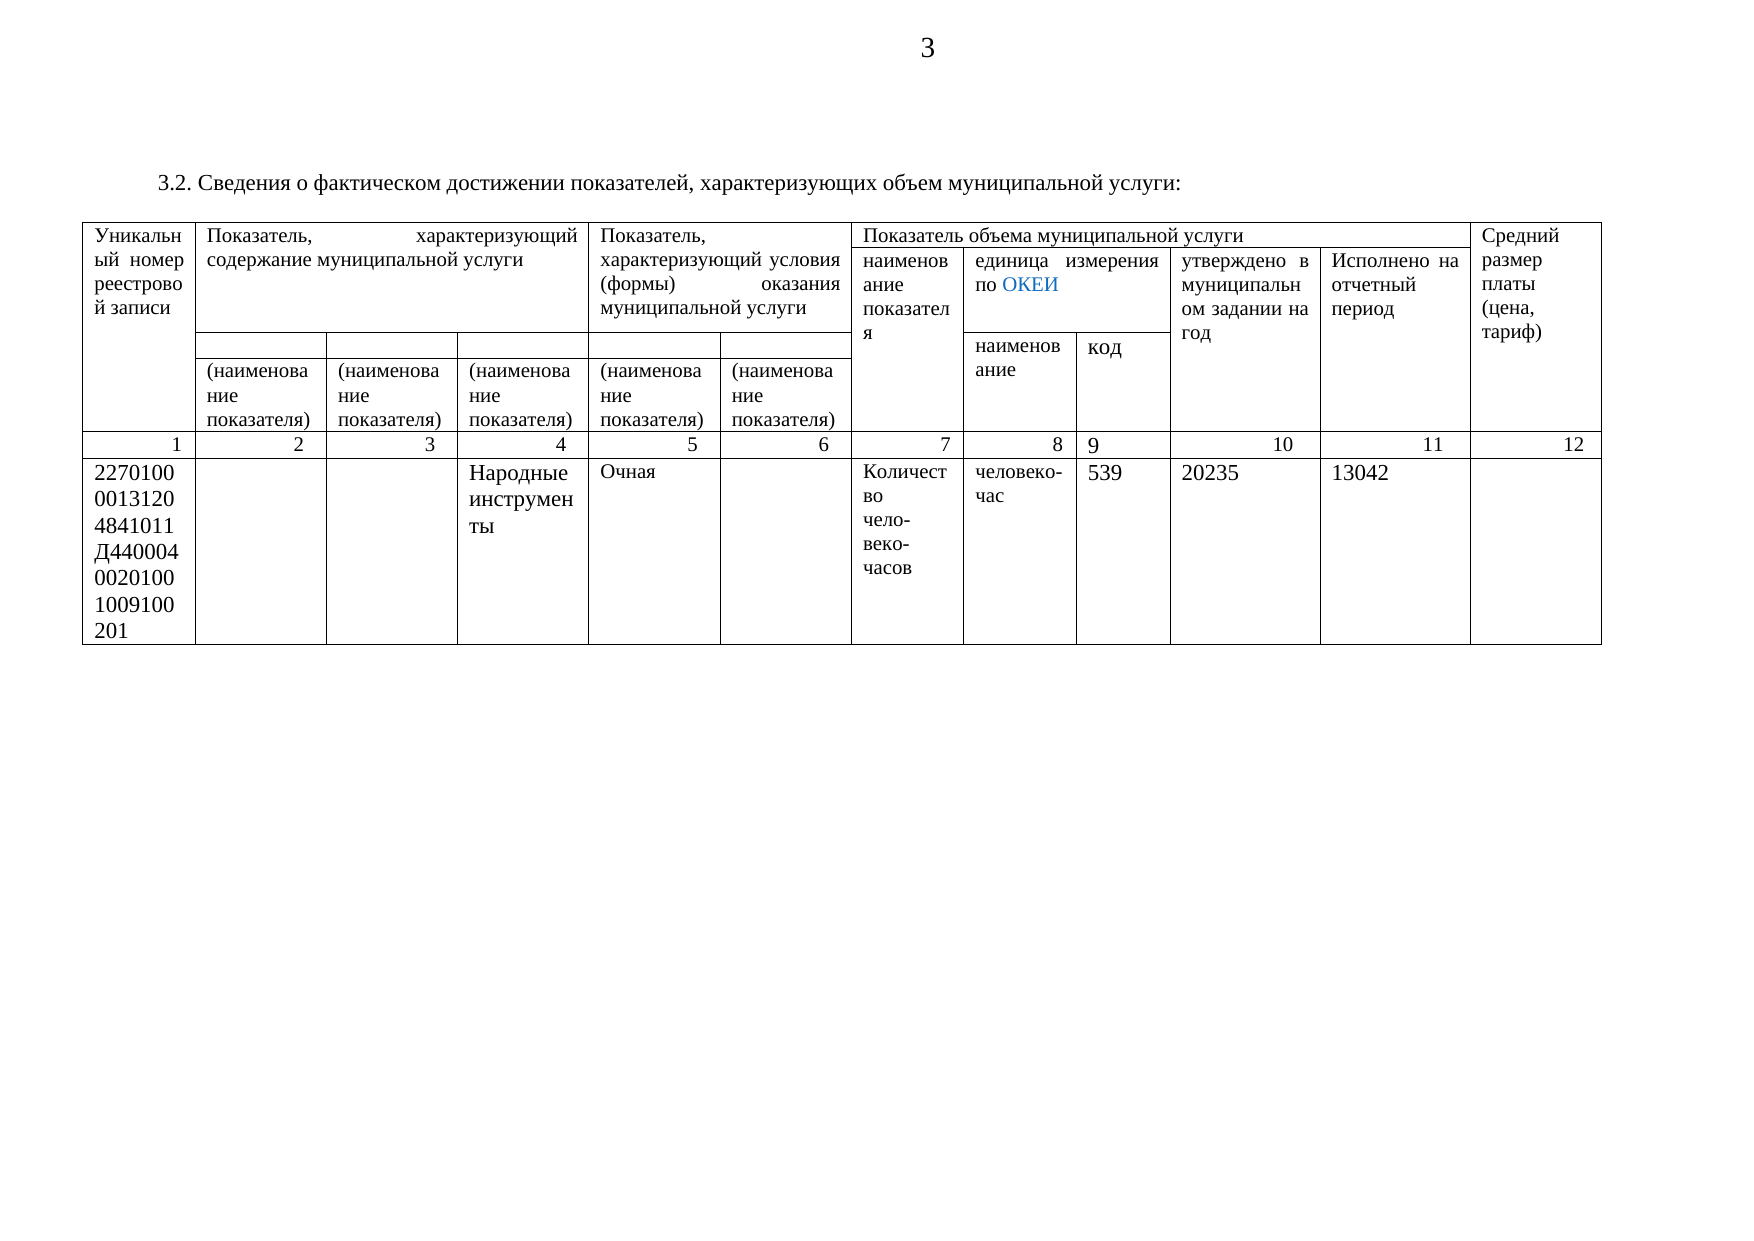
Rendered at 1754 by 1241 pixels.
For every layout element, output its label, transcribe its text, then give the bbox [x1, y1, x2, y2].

table_cell наименование показателя [852, 248, 963, 431]
table_cell 20235 [1171, 459, 1320, 643]
table_cell Очная [589, 459, 720, 643]
table_cell код [1077, 333, 1170, 431]
table_header Показатель, характеризующий условия (формы) оказания муниципальной услуги [589, 223, 851, 332]
table_header Средний размер платы (цена, тариф) [1471, 223, 1601, 431]
table_cell (наименование показателя) [196, 359, 326, 431]
table_header Показатель, характеризующий содержание муниципальной услуги [196, 223, 588, 332]
table_cell единица измерения по ОКЕИ [964, 248, 1170, 332]
table_cell [196, 333, 326, 357]
table_cell [327, 333, 457, 357]
table_cell 11 [1321, 432, 1470, 458]
table_cell 12 [1471, 432, 1601, 458]
table_header Уникальный номер реестровой записи [83, 223, 195, 431]
table_cell 2 [196, 432, 326, 458]
text 3.2. Сведения о фактическом достижении показателей, характеризующих объем муниципальной услуги: [83, 169, 1698, 195]
table_cell 8 [964, 432, 1076, 458]
table_cell 1 [83, 432, 195, 458]
table_cell [721, 459, 851, 643]
table_cell [721, 333, 851, 357]
table_cell Народные инструменты [458, 459, 588, 643]
table_cell [327, 459, 457, 643]
table_cell (наименование показателя) [721, 359, 851, 431]
table_cell 7 [852, 432, 963, 458]
table_cell (наименование показателя) [327, 359, 457, 431]
table_cell 9 [1077, 432, 1170, 458]
table_cell 5 [589, 432, 720, 458]
table_cell Исполнено на отчетный период [1321, 248, 1470, 431]
table_cell (наименование показателя) [589, 359, 720, 431]
table_cell (наименование показателя) [458, 359, 588, 431]
table_cell [196, 459, 326, 643]
table_cell [458, 333, 588, 357]
table_cell 3 [327, 432, 457, 458]
table_cell 13042 [1321, 459, 1470, 643]
table_cell утверждено в муниципальном задании на год [1171, 248, 1320, 431]
table_cell наименование [964, 333, 1076, 431]
table_cell 539 [1077, 459, 1170, 643]
table_cell 10 [1171, 432, 1320, 458]
table_cell Количество чело-веко-часов [852, 459, 963, 643]
table_cell человеко-час [964, 459, 1076, 643]
table_cell 227010000131204841011Д44000400201001009100201 [83, 459, 195, 643]
table_cell [1471, 459, 1601, 643]
table_header Показатель объема муниципальной услуги [852, 223, 1470, 247]
table_cell 6 [721, 432, 851, 458]
table_cell 4 [458, 432, 588, 458]
table_cell [589, 333, 720, 357]
